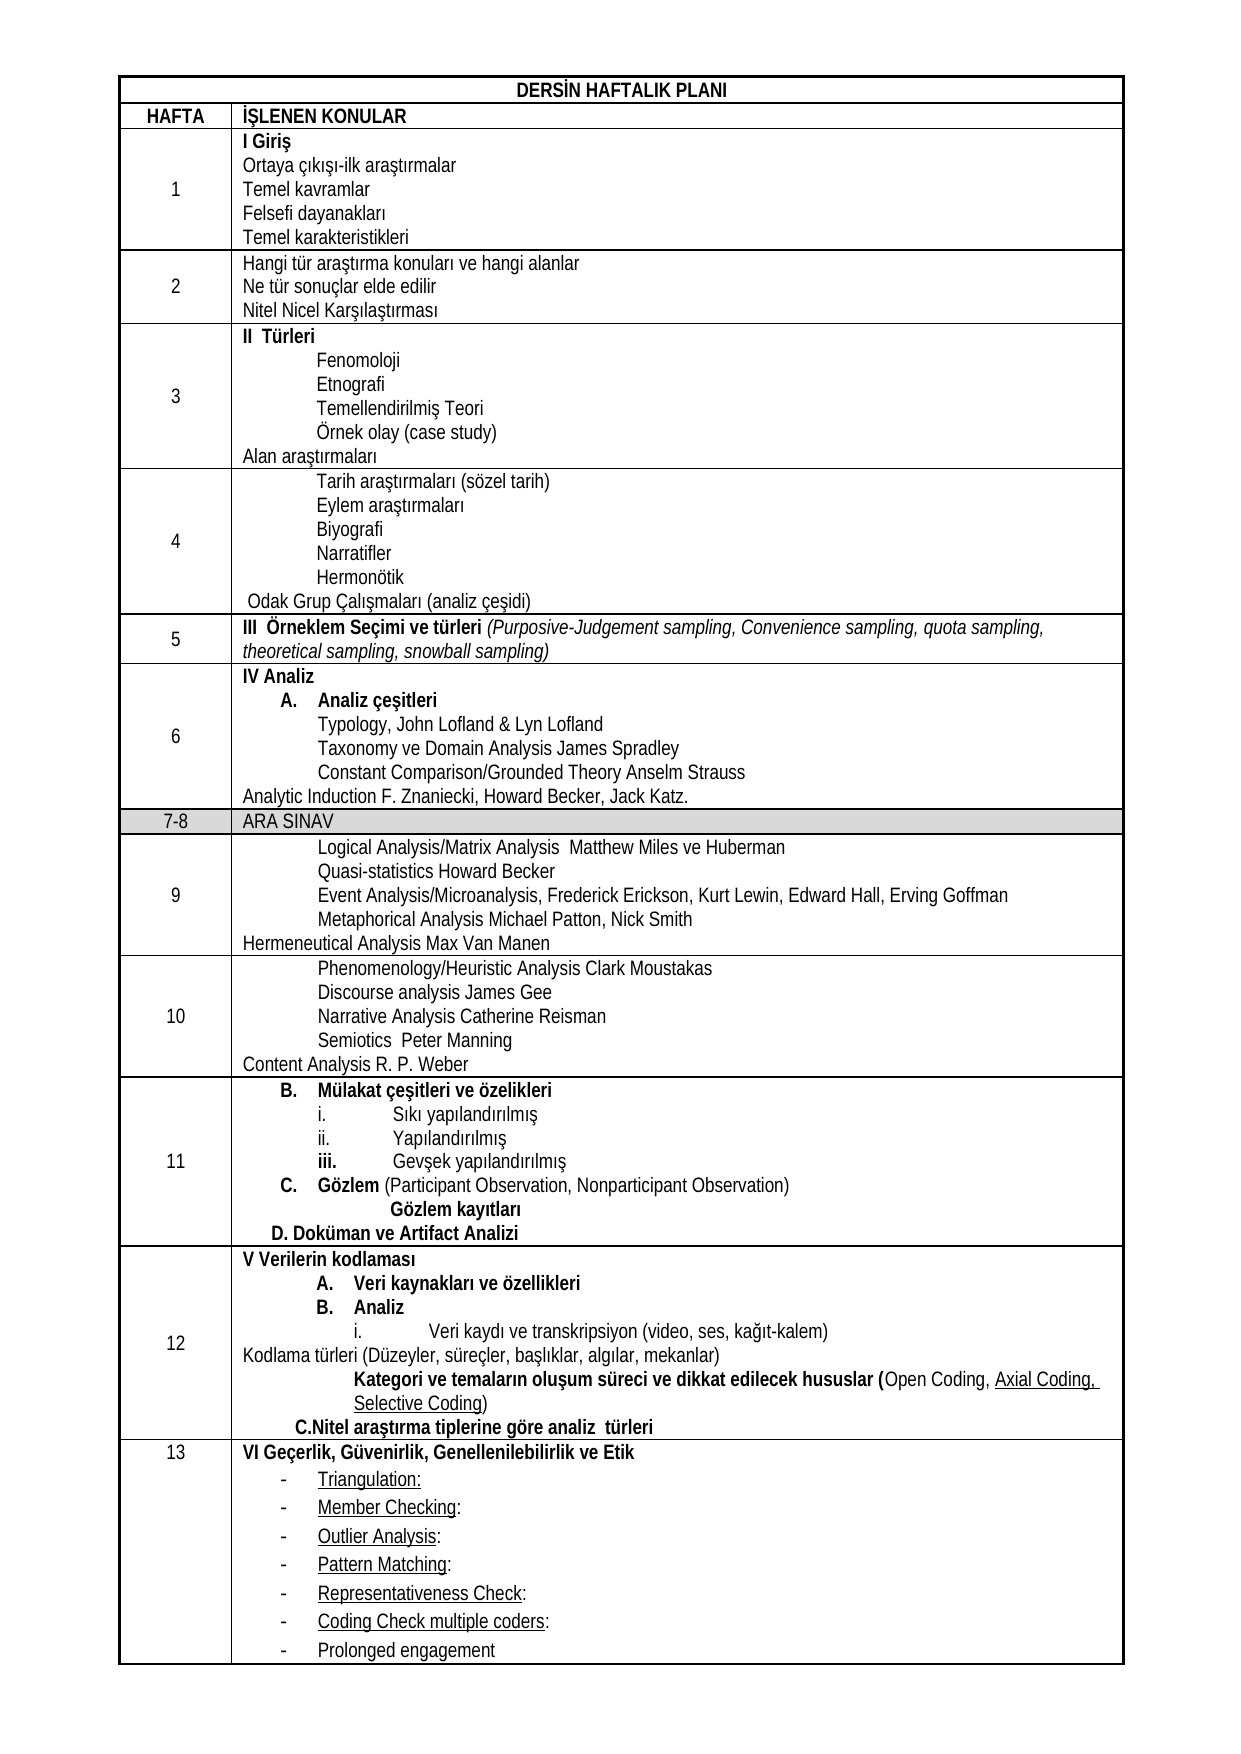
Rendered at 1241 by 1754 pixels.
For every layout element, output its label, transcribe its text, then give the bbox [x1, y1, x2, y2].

table_cell III Örneklem Seçimi ve türleri (Purposive-Judgement sampling, Convenience sampling, quota sampling, theoretical sampling, snowball sampling) [232, 615, 1122, 662]
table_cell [232, 1440, 1122, 1663]
table_cell 4 [121, 469, 231, 613]
table_cell 2 [121, 251, 231, 322]
table_cell İŞLENEN KONULAR [232, 104, 1122, 128]
table_cell ARA SINAV [232, 810, 1122, 833]
table_cell 9 [121, 835, 231, 955]
table_cell Logical Analysis/Matrix Analysis Matthew Miles ve Huberman Quasi-statistics Howard Becker Event Analysis/Microanalysis, Frederick Erickson, Kurt Lewin, Edward Hall, Erving Goffman Metaphorical Analysis Michael Patton, Nick Smith Hermeneutical Analysis Max Van Manen [232, 835, 1122, 955]
table_cell 10 [121, 956, 231, 1076]
table_cell IV Analiz Analiz çeşitleri Typology, John Lofland & Lyn Lofland Taxonomy ve Domain Analysis James Spradley Constant Comparison/Grounded Theory Anselm Strauss Analytic Induction F. Znaniecki, Howard Becker, Jack Katz. [232, 664, 1122, 808]
table_cell 3 [121, 324, 231, 468]
table_cell Mülakat çeşitleri ve özelikleri Sıkı yapılandırılmış Yapılandırılmış Gevşek yapılandırılmış Gözlem (Participant Observation, Nonparticipant Observation) Gözlem kayıtları D. Doküman ve Artifact Analizi [232, 1078, 1122, 1245]
table_cell 6 [121, 664, 231, 808]
table_cell V Verilerin kodlaması Veri kaynakları ve özellikleri Analiz Veri kaydı ve transkripsiyon (video, ses, kağıt-kalem) Kodlama türleri (Düzeyler, süreçler, başlıklar, algılar, mekanlar) Kategori ve temaların oluşum süreci ve dikkat edilecek hususlar (Open Coding, Axial Coding, Selective Coding) C.Nitel araştırma tiplerine göre analiz türleri [232, 1247, 1122, 1438]
table_cell Tarih araştırmaları (sözel tarih) Eylem araştırmaları Biyografi Narratifler Hermonötik Odak Grup Çalışmaları (analiz çeşidi) [232, 469, 1122, 613]
table_cell I Giriş Ortaya çıkışı-ilk araştırmalar Temel kavramlar Felsefi dayanakları Temel karakteristikleri [232, 129, 1122, 249]
table_cell Phenomenology/Heuristic Analysis Clark Moustakas Discourse analysis James Gee Narrative Analysis Catherine Reisman Semiotics Peter Manning Content Analysis R. P. Weber [232, 956, 1122, 1076]
table_cell HAFTA [121, 104, 231, 128]
table_cell II Türleri Fenomoloji Etnografi Temellendirilmiş Teori Örnek olay (case study) Alan araştırmaları [232, 324, 1122, 468]
table_cell 11 [121, 1078, 231, 1245]
table_cell 7-8 [121, 810, 231, 833]
table_cell 12 [121, 1247, 231, 1438]
table_cell 5 [121, 615, 231, 662]
table_cell 13 [121, 1440, 231, 1663]
table_cell 1 [121, 129, 231, 249]
table_cell Hangi tür araştırma konuları ve hangi alanlar Ne tür sonuçlar elde edilir Nitel Nicel Karşılaştırması [232, 251, 1122, 322]
table_header DERSİN HAFTALIK PLANI [121, 78, 1122, 102]
